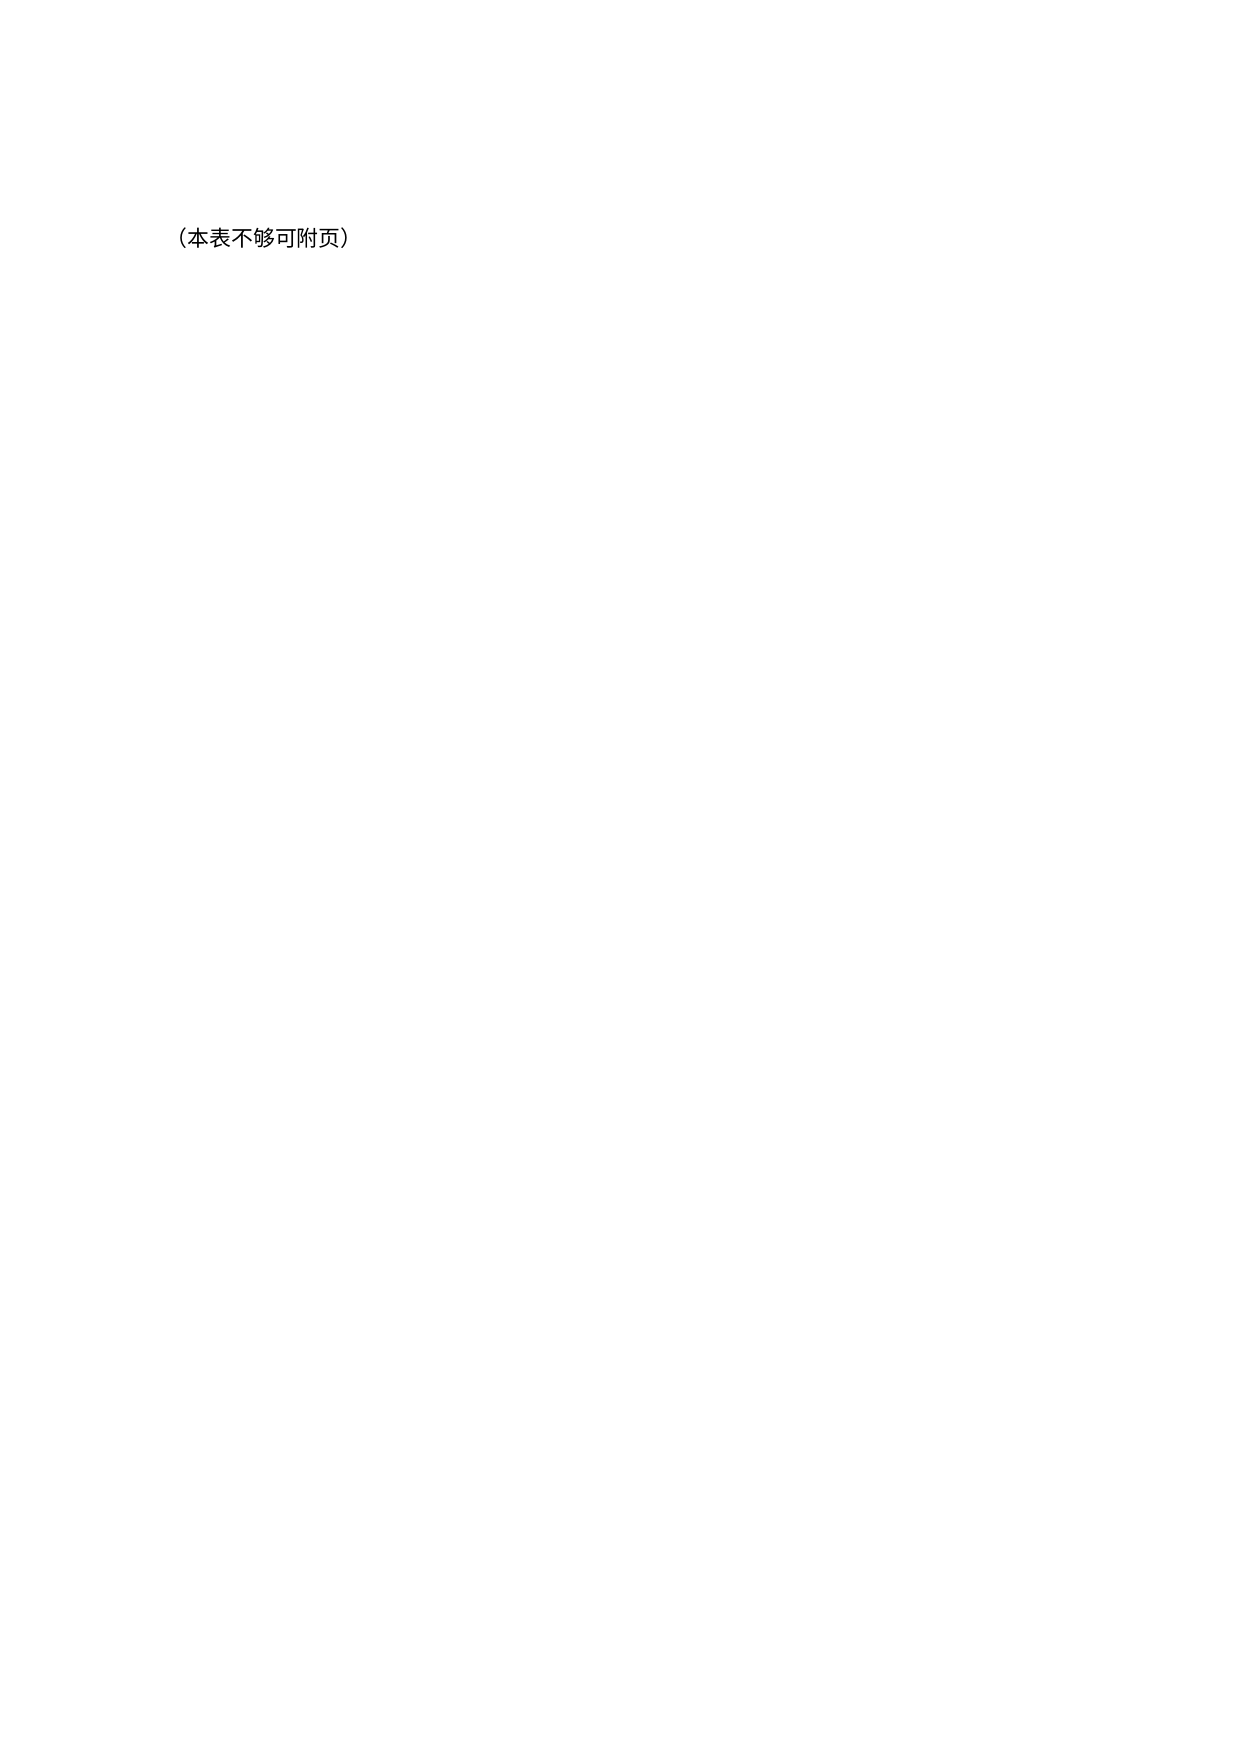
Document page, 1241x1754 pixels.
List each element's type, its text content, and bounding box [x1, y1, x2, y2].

text （本表不够可附页） [165, 220, 1087, 253]
